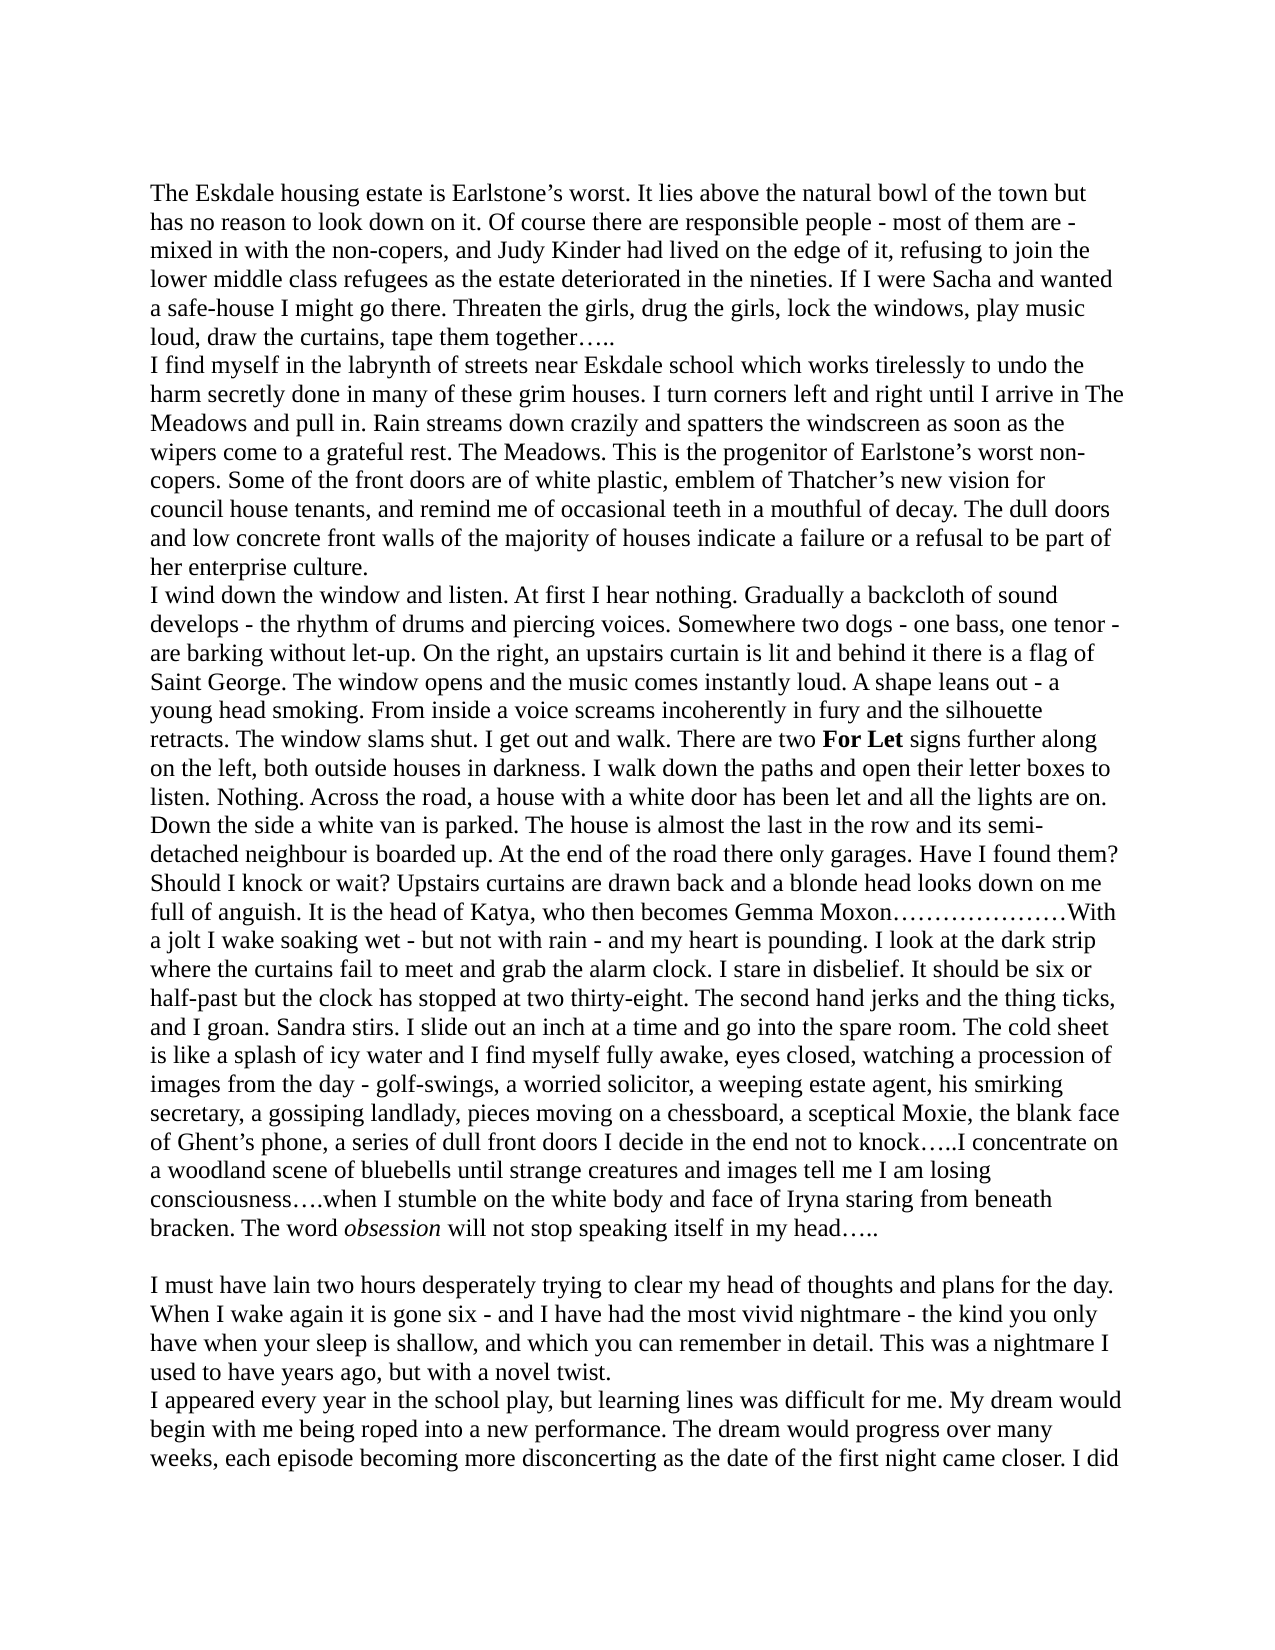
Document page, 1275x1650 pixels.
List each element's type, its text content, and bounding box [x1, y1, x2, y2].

text I wind down the window and listen. At first I hear nothing. Gradually a backcloth of sound develops - the rhythm of drums and piercing voices. Somewhere two dogs - one bass, one tenor - are barking without let-up. On the right, an upstairs curtain is lit and behind it there is a flag of Saint George. The window opens and the music comes instantly loud. A shape leans out - a young head smoking. From inside a voice screams incoherently in fury and the silhouette retracts. The window slams shut. I get out and walk. There are two For Let signs further along on the left, both outside houses in darkness. I walk down the paths and open their letter boxes to listen. Nothing. Across the road, a house with a white door has been let and all the lights are on. Down the side a white van is parked. The house is almost the last in the row and its semi-detached neighbour is boarded up. At the end of the road there only garages. Have I found them? Should I knock or wait? Upstairs curtains are drawn back and a blonde head looks down on me full of anguish. It is the head of Katya, who then becomes Gemma Moxon…………………With a jolt I wake soaking wet - but not with rain - and my heart is pounding. I look at the dark strip where the curtains fail to meet and grab the alarm clock. I stare in disbelief. It should be six or half-past but the clock has stopped at two thirty-eight. The second hand jerks and the thing ticks, and I groan. Sandra stirs. I slide out an inch at a time and go into the spare room. The cold sheet is like a splash of icy water and I find myself fully awake, eyes closed, watching a procession of images from the day - golf-swings, a worried solicitor, a weeping estate agent, his smirking secretary, a gossiping landlady, pieces moving on a chessboard, a sceptical Moxie, the blank face of Ghent’s phone, a series of dull front doors I decide in the end not to knock…..I concentrate on a woodland scene of bluebells until strange creatures and images tell me I am losing consciousness….when I stumble on the white body and face of Iryna staring from beneath bracken. The word obsession will not stop speaking itself in my head….. [150, 581, 1125, 1242]
text I must have lain two hours desperately trying to clear my head of thoughts and plans for the day. When I wake again it is gone six - and I have had the most vivid nightmare - the kind you only have when your sleep is shallow, and which you can remember in detail. This was a nightmare I used to have years ago, but with a novel twist. [150, 1271, 1125, 1386]
text The Eskdale housing estate is Earlstone’s worst. It lies above the natural bowl of the town but has no reason to look down on it. Of course there are responsible people - most of them are - mixed in with the non-copers, and Judy Kinder had lived on the edge of it, refusing to join the lower middle class refugees as the estate deteriorated in the nineties. If I were Sacha and wanted a safe-house I might go there. Threaten the girls, drug the girls, lock the windows, play music loud, draw the curtains, tape them together….. [150, 178, 1125, 351]
text I find myself in the labrynth of streets near Eskdale school which works tirelessly to undo the harm secretly done in many of these grim houses. I turn corners left and right until I arrive in The Meadows and pull in. Rain streams down crazily and spatters the windscreen as soon as the wipers come to a grateful rest. The Meadows. This is the progenitor of Earlstone’s worst non-copers. Some of the front doors are of white plastic, emblem of Thatcher’s new vision for council house tenants, and remind me of occasional teeth in a mouthful of decay. The dull doors and low concrete front walls of the majority of houses indicate a failure or a refusal to be part of her enterprise culture. [150, 351, 1125, 581]
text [150, 1386, 1125, 1472]
